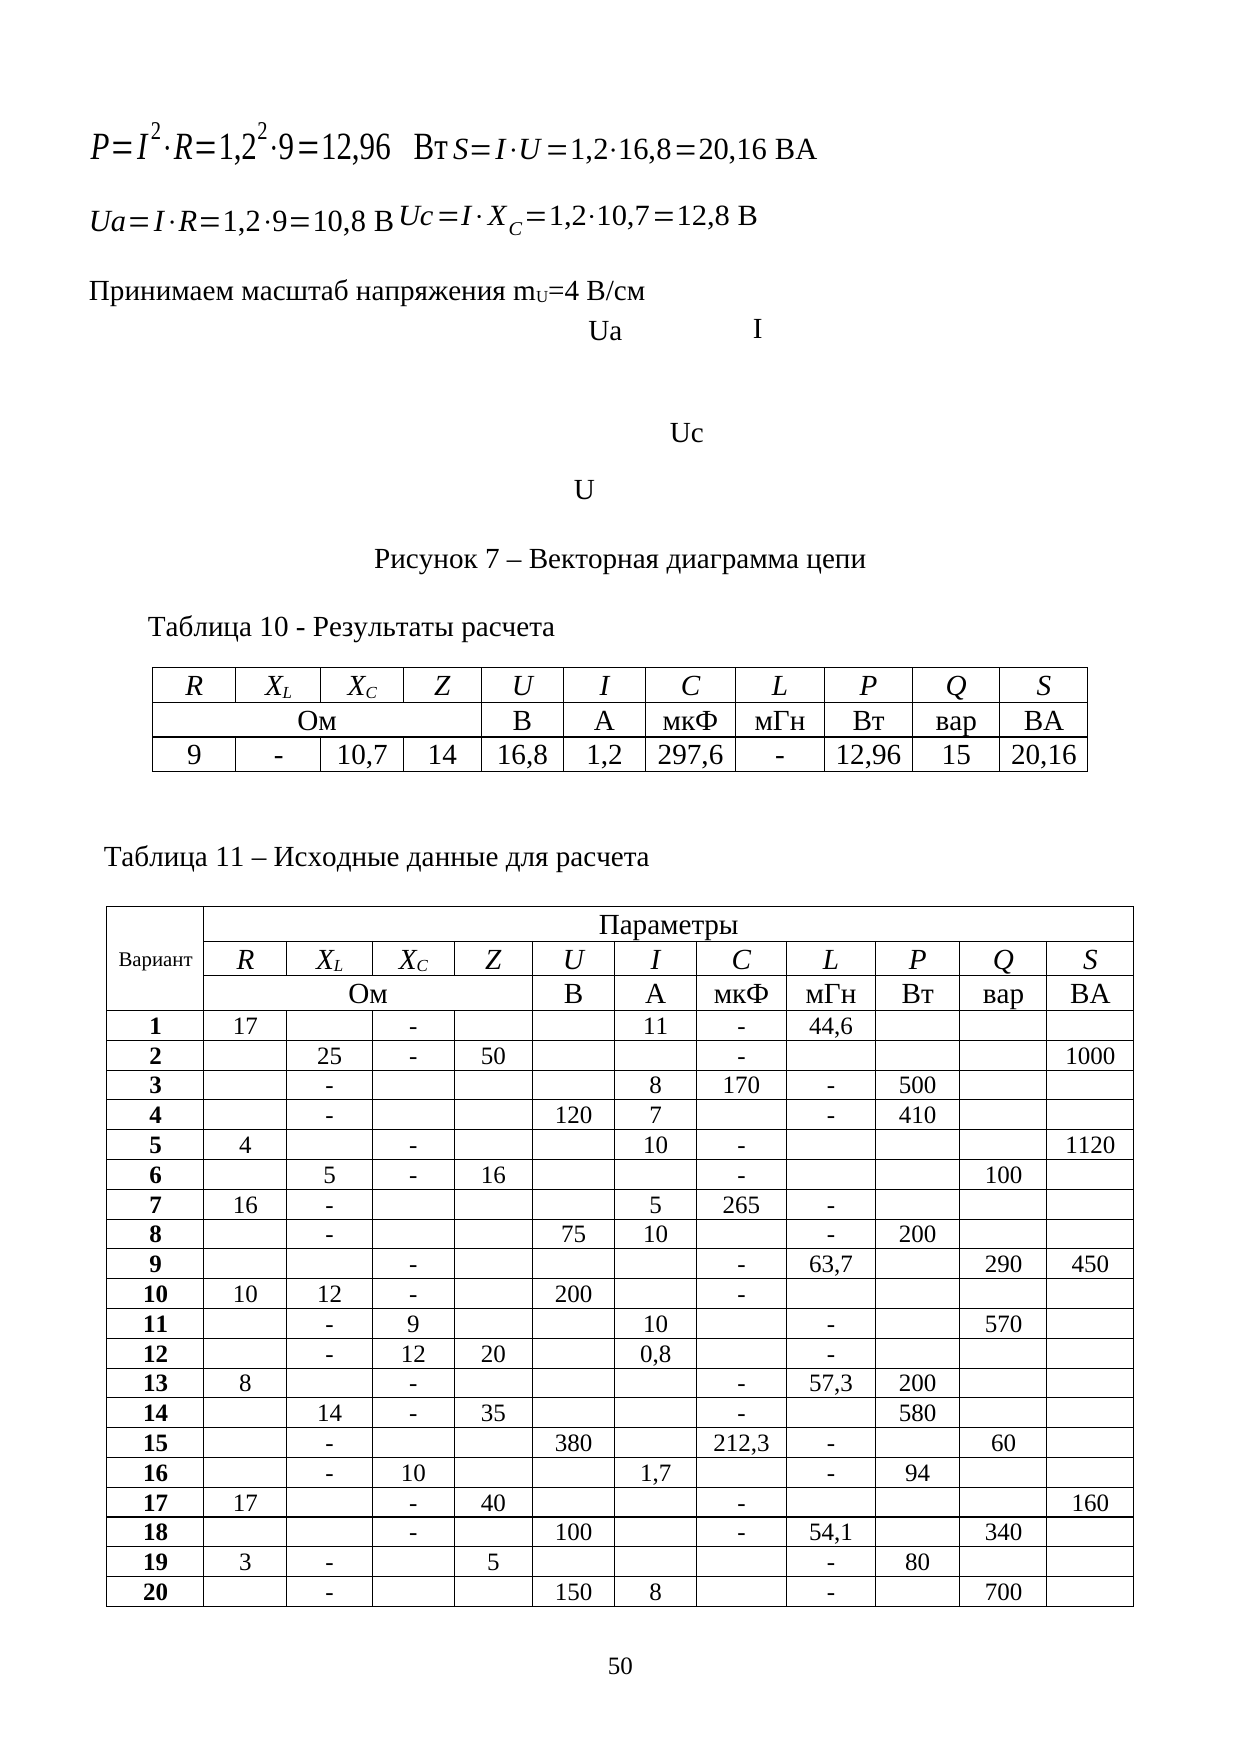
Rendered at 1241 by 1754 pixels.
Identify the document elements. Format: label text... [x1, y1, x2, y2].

table_cell 94 [876, 1458, 959, 1487]
table_cell [960, 1547, 1046, 1576]
table_cell [697, 1458, 786, 1487]
table_cell - [373, 1369, 454, 1397]
table_cell [1047, 1071, 1133, 1099]
table_cell 200 [533, 1279, 614, 1308]
table_cell [876, 1279, 959, 1308]
table_cell [787, 1279, 875, 1308]
table_cell 100 [533, 1518, 614, 1546]
table_cell вар [960, 976, 1046, 1010]
table_cell [287, 1130, 372, 1159]
table_cell [697, 1309, 786, 1338]
table_cell С [697, 942, 786, 975]
table_cell 700 [960, 1577, 1046, 1606]
table_cell - [736, 738, 824, 771]
table_cell 75 [533, 1220, 614, 1248]
table_cell [455, 1220, 532, 1248]
table_cell [455, 1428, 532, 1457]
table_cell [1047, 1458, 1133, 1487]
table_cell 20,16 [1000, 738, 1087, 771]
table_cell 6 [107, 1160, 203, 1189]
table_cell - [787, 1309, 875, 1338]
table_cell В [533, 976, 614, 1010]
table_cell [697, 1220, 786, 1248]
table_cell мкФ [646, 703, 735, 736]
table_cell 12 [107, 1339, 203, 1367]
table_cell 10 [373, 1458, 454, 1487]
table_cell [455, 1279, 532, 1308]
table_cell 2 [107, 1041, 203, 1069]
table_cell 160 [1047, 1488, 1133, 1516]
table_cell [455, 1309, 532, 1338]
table_header U [482, 668, 563, 702]
table_cell Ом [204, 976, 532, 1010]
table_cell [960, 1041, 1046, 1069]
text Рисунок 7 – Векторная диаграмма цепи [89, 541, 1152, 574]
table_cell [204, 1518, 286, 1546]
table_cell 25 [287, 1041, 372, 1069]
table_cell [876, 1309, 959, 1338]
table_cell 1,2 [564, 738, 645, 771]
table_cell [287, 1518, 372, 1546]
table_cell [1047, 1547, 1133, 1576]
table_cell 4 [204, 1130, 286, 1159]
table_cell 16 [107, 1458, 203, 1487]
table_cell 17 [107, 1488, 203, 1516]
table_cell [960, 1100, 1046, 1129]
table_header Параметры [204, 907, 1133, 941]
table_cell - [287, 1458, 372, 1487]
table_cell - [287, 1071, 372, 1099]
table_cell ВА [1047, 976, 1133, 1010]
table_cell [455, 1011, 532, 1040]
table_cell [876, 1130, 959, 1159]
table_cell [455, 1130, 532, 1159]
table_cell [1047, 1160, 1133, 1189]
table_cell 14 [107, 1398, 203, 1427]
table_cell 19 [107, 1547, 203, 1576]
table_cell Ом [153, 703, 481, 736]
table_cell - [287, 1577, 372, 1606]
table_cell А [564, 703, 645, 736]
table_cell 40 [455, 1488, 532, 1516]
table_cell [960, 1279, 1046, 1308]
table_cell R [204, 942, 286, 975]
table_cell [533, 1309, 614, 1338]
table_cell 200 [876, 1369, 959, 1397]
table_cell 54,1 [787, 1518, 875, 1546]
table_cell [455, 1249, 532, 1278]
table_cell 20 [455, 1339, 532, 1367]
table_cell - [787, 1428, 875, 1457]
table_cell - [373, 1398, 454, 1427]
table_cell [1047, 1398, 1133, 1427]
table_cell - [697, 1398, 786, 1427]
table_cell 1000 [1047, 1041, 1133, 1069]
table_cell 20 [107, 1577, 203, 1606]
table_cell [533, 1547, 614, 1576]
table_cell 10,7 [321, 738, 403, 771]
table_cell 5 [455, 1547, 532, 1576]
table_cell - [697, 1130, 786, 1159]
table_cell [455, 1190, 532, 1218]
table_cell [373, 1100, 454, 1129]
table_cell - [287, 1428, 372, 1457]
table_cell [204, 1071, 286, 1099]
table_cell [615, 1369, 696, 1397]
table_cell [204, 1458, 286, 1487]
table_cell - [287, 1100, 372, 1129]
table_cell [876, 1428, 959, 1457]
table_cell В [482, 703, 563, 736]
table_cell [533, 1160, 614, 1189]
table_cell 63,7 [787, 1249, 875, 1278]
table_cell [787, 1130, 875, 1159]
table_cell [455, 1071, 532, 1099]
table_cell 15 [913, 738, 999, 771]
table_cell [204, 1309, 286, 1338]
table_header ХС [321, 668, 403, 702]
table_cell 14 [404, 738, 481, 771]
table_cell [287, 1488, 372, 1516]
table_cell [204, 1398, 286, 1427]
table_cell 12 [287, 1279, 372, 1308]
table_cell [373, 1547, 454, 1576]
table_cell 3 [204, 1547, 286, 1576]
table_cell [373, 1577, 454, 1606]
table_cell - [373, 1279, 454, 1308]
table_cell - [697, 1011, 786, 1040]
table_cell [287, 1249, 372, 1278]
table_cell [615, 1160, 696, 1189]
table_cell [787, 1041, 875, 1069]
table_cell - [287, 1190, 372, 1218]
table_cell 9 [107, 1249, 203, 1278]
table_cell 570 [960, 1309, 1046, 1338]
table_header S [1000, 668, 1087, 702]
table_cell 44,6 [787, 1011, 875, 1040]
table_cell 100 [960, 1160, 1046, 1189]
table_cell ХL [287, 942, 372, 975]
table_cell 1120 [1047, 1130, 1133, 1159]
table_cell [876, 1249, 959, 1278]
table_cell - [697, 1279, 786, 1308]
table_cell 450 [1047, 1249, 1133, 1278]
table_cell U [533, 942, 614, 975]
table_header С [646, 668, 735, 702]
table_cell [533, 1249, 614, 1278]
table_cell [455, 1518, 532, 1546]
table_cell - [697, 1488, 786, 1516]
table_cell 4 [107, 1100, 203, 1129]
table_cell 10 [615, 1309, 696, 1338]
table_cell - [697, 1160, 786, 1189]
table_cell 16 [204, 1190, 286, 1218]
table_cell - [373, 1249, 454, 1278]
table_cell 18 [107, 1518, 203, 1546]
table_cell 11 [615, 1011, 696, 1040]
table_cell 7 [615, 1100, 696, 1129]
table_cell 410 [876, 1100, 959, 1129]
table_cell [533, 1458, 614, 1487]
table_cell [876, 1190, 959, 1218]
table_cell [960, 1398, 1046, 1427]
table_cell [960, 1220, 1046, 1248]
table_cell [1047, 1100, 1133, 1129]
table_cell [1047, 1428, 1133, 1457]
table_cell ВА [1000, 703, 1087, 736]
table_cell 16 [455, 1160, 532, 1189]
table_cell [1047, 1279, 1133, 1308]
table_cell 150 [533, 1577, 614, 1606]
table_cell [204, 1041, 286, 1069]
text Таблица 10 - Результаты расчета [89, 609, 1152, 642]
table_cell [960, 1130, 1046, 1159]
table_cell [204, 1249, 286, 1278]
table_cell - [287, 1547, 372, 1576]
table_cell - [373, 1011, 454, 1040]
table_cell [876, 1160, 959, 1189]
table_cell [533, 1190, 614, 1218]
table_cell [533, 1071, 614, 1099]
table_cell 10 [615, 1130, 696, 1159]
table_cell [533, 1011, 614, 1040]
table_cell 17 [204, 1488, 286, 1516]
table_cell - [287, 1309, 372, 1338]
table_cell 0,8 [615, 1339, 696, 1367]
table_cell [455, 1100, 532, 1129]
table_cell [204, 1428, 286, 1457]
table_cell [615, 1279, 696, 1308]
table_cell 5 [107, 1130, 203, 1159]
table_cell - [373, 1518, 454, 1546]
table_cell 1 [107, 1011, 203, 1040]
table_cell 10 [107, 1279, 203, 1308]
table_cell 500 [876, 1071, 959, 1099]
table_cell - [787, 1100, 875, 1129]
table_cell [533, 1041, 614, 1069]
table_cell - [236, 738, 320, 771]
table_cell [960, 1488, 1046, 1516]
table_cell [373, 1220, 454, 1248]
table_cell [876, 1518, 959, 1546]
table_header ХL [236, 668, 320, 702]
table_cell мГн [787, 976, 875, 1010]
text Таблица 11 – Исходные данные для расчета [89, 839, 1152, 873]
table_cell 290 [960, 1249, 1046, 1278]
table_cell [787, 1398, 875, 1427]
table_cell 297,6 [646, 738, 735, 771]
table_cell - [787, 1577, 875, 1606]
table_cell [960, 1190, 1046, 1218]
table_cell Р [876, 942, 959, 975]
table_cell 50 [455, 1041, 532, 1069]
table_cell [960, 1458, 1046, 1487]
table_cell [204, 1160, 286, 1189]
table_cell [876, 1011, 959, 1040]
table_cell [287, 1369, 372, 1397]
table_cell - [787, 1220, 875, 1248]
table_cell - [787, 1190, 875, 1218]
table_cell 7 [107, 1190, 203, 1218]
table_cell - [787, 1071, 875, 1099]
table_cell [615, 1488, 696, 1516]
table_cell 14 [287, 1398, 372, 1427]
table_cell [697, 1577, 786, 1606]
text Принимаем масштаб напряжения mU=4 В/см [89, 273, 1152, 306]
table_cell - [373, 1488, 454, 1516]
table_cell мГн [736, 703, 824, 736]
table_cell 11 [107, 1309, 203, 1338]
table_cell [876, 1488, 959, 1516]
table_cell ХС [373, 942, 454, 975]
table_cell [373, 1428, 454, 1457]
table_cell 35 [455, 1398, 532, 1427]
table_cell [697, 1100, 786, 1129]
table_cell [1047, 1190, 1133, 1218]
table_cell - [787, 1458, 875, 1487]
table_cell - [373, 1041, 454, 1069]
table_cell [615, 1428, 696, 1457]
table_cell - [287, 1339, 372, 1367]
table_cell 8 [615, 1071, 696, 1099]
table_cell - [787, 1339, 875, 1367]
table_header Z [404, 668, 481, 702]
table_cell [204, 1577, 286, 1606]
table_header R [153, 668, 235, 702]
table_cell 5 [287, 1160, 372, 1189]
table_cell 57,3 [787, 1369, 875, 1397]
table_cell [960, 1369, 1046, 1397]
table_cell Вт [825, 703, 912, 736]
table_cell 265 [697, 1190, 786, 1218]
table_header L [736, 668, 824, 702]
table_cell - [373, 1160, 454, 1189]
table_cell 170 [697, 1071, 786, 1099]
table_cell [287, 1011, 372, 1040]
table_cell S [1047, 942, 1133, 975]
table_cell 10 [204, 1279, 286, 1308]
table_cell [533, 1339, 614, 1367]
table_cell [1047, 1518, 1133, 1546]
table_cell [455, 1369, 532, 1397]
table_cell [787, 1160, 875, 1189]
table_cell [1047, 1220, 1133, 1248]
table_cell 80 [876, 1547, 959, 1576]
table_cell [960, 1339, 1046, 1367]
table_cell 200 [876, 1220, 959, 1248]
table_cell [615, 1249, 696, 1278]
table_cell L [787, 942, 875, 975]
table_cell - [373, 1130, 454, 1159]
table_cell 60 [960, 1428, 1046, 1457]
table_cell А [615, 976, 696, 1010]
table_cell [204, 1100, 286, 1129]
table_cell [615, 1518, 696, 1546]
table_cell [697, 1547, 786, 1576]
table_cell 9 [373, 1309, 454, 1338]
table_cell вар [913, 703, 999, 736]
table_cell 8 [204, 1369, 286, 1397]
table_cell 17 [204, 1011, 286, 1040]
table_cell 16,8 [482, 738, 563, 771]
table_cell [204, 1220, 286, 1248]
table_cell [533, 1369, 614, 1397]
table_cell [960, 1011, 1046, 1040]
table_cell [876, 1339, 959, 1367]
table_cell - [697, 1041, 786, 1069]
table_cell [876, 1577, 959, 1606]
table_cell 13 [107, 1369, 203, 1397]
table_cell 3 [107, 1071, 203, 1099]
table_cell [615, 1547, 696, 1576]
table_cell 340 [960, 1518, 1046, 1546]
table_cell [876, 1041, 959, 1069]
table_cell [1047, 1011, 1133, 1040]
table_cell [1047, 1309, 1133, 1338]
table_header I [564, 668, 645, 702]
table_cell - [697, 1518, 786, 1546]
table_cell 12 [373, 1339, 454, 1367]
table_cell [1047, 1369, 1133, 1397]
table_cell [615, 1398, 696, 1427]
table_cell Вт [876, 976, 959, 1010]
table_cell Z [455, 942, 532, 975]
table_cell 580 [876, 1398, 959, 1427]
table_cell - [787, 1547, 875, 1576]
table_cell Q [960, 942, 1046, 975]
table_cell [533, 1398, 614, 1427]
table_header Вариант [107, 907, 203, 1010]
table_cell [373, 1190, 454, 1218]
table_cell [787, 1488, 875, 1516]
table_cell 5 [615, 1190, 696, 1218]
table_cell мкФ [697, 976, 786, 1010]
table_cell - [697, 1249, 786, 1278]
table_cell 12,96 [825, 738, 912, 771]
table_cell [1047, 1339, 1133, 1367]
table_cell - [287, 1220, 372, 1248]
table_cell 380 [533, 1428, 614, 1457]
table_cell [373, 1071, 454, 1099]
table_cell [533, 1488, 614, 1516]
table_header Р [825, 668, 912, 702]
table_cell [960, 1071, 1046, 1099]
table_cell 8 [107, 1220, 203, 1248]
table_cell [204, 1339, 286, 1367]
table_cell [697, 1339, 786, 1367]
table_cell [533, 1130, 614, 1159]
table_cell 9 [153, 738, 235, 771]
table_cell 8 [615, 1577, 696, 1606]
table_cell 1,7 [615, 1458, 696, 1487]
table_cell I [615, 942, 696, 975]
table_cell 212,3 [697, 1428, 786, 1457]
table_cell - [697, 1369, 786, 1397]
table_cell 15 [107, 1428, 203, 1457]
table_cell [1047, 1577, 1133, 1606]
table_header Q [913, 668, 999, 702]
table_cell 10 [615, 1220, 696, 1248]
table_cell [615, 1041, 696, 1069]
table_cell [455, 1458, 532, 1487]
table_cell 120 [533, 1100, 614, 1129]
table_cell [455, 1577, 532, 1606]
